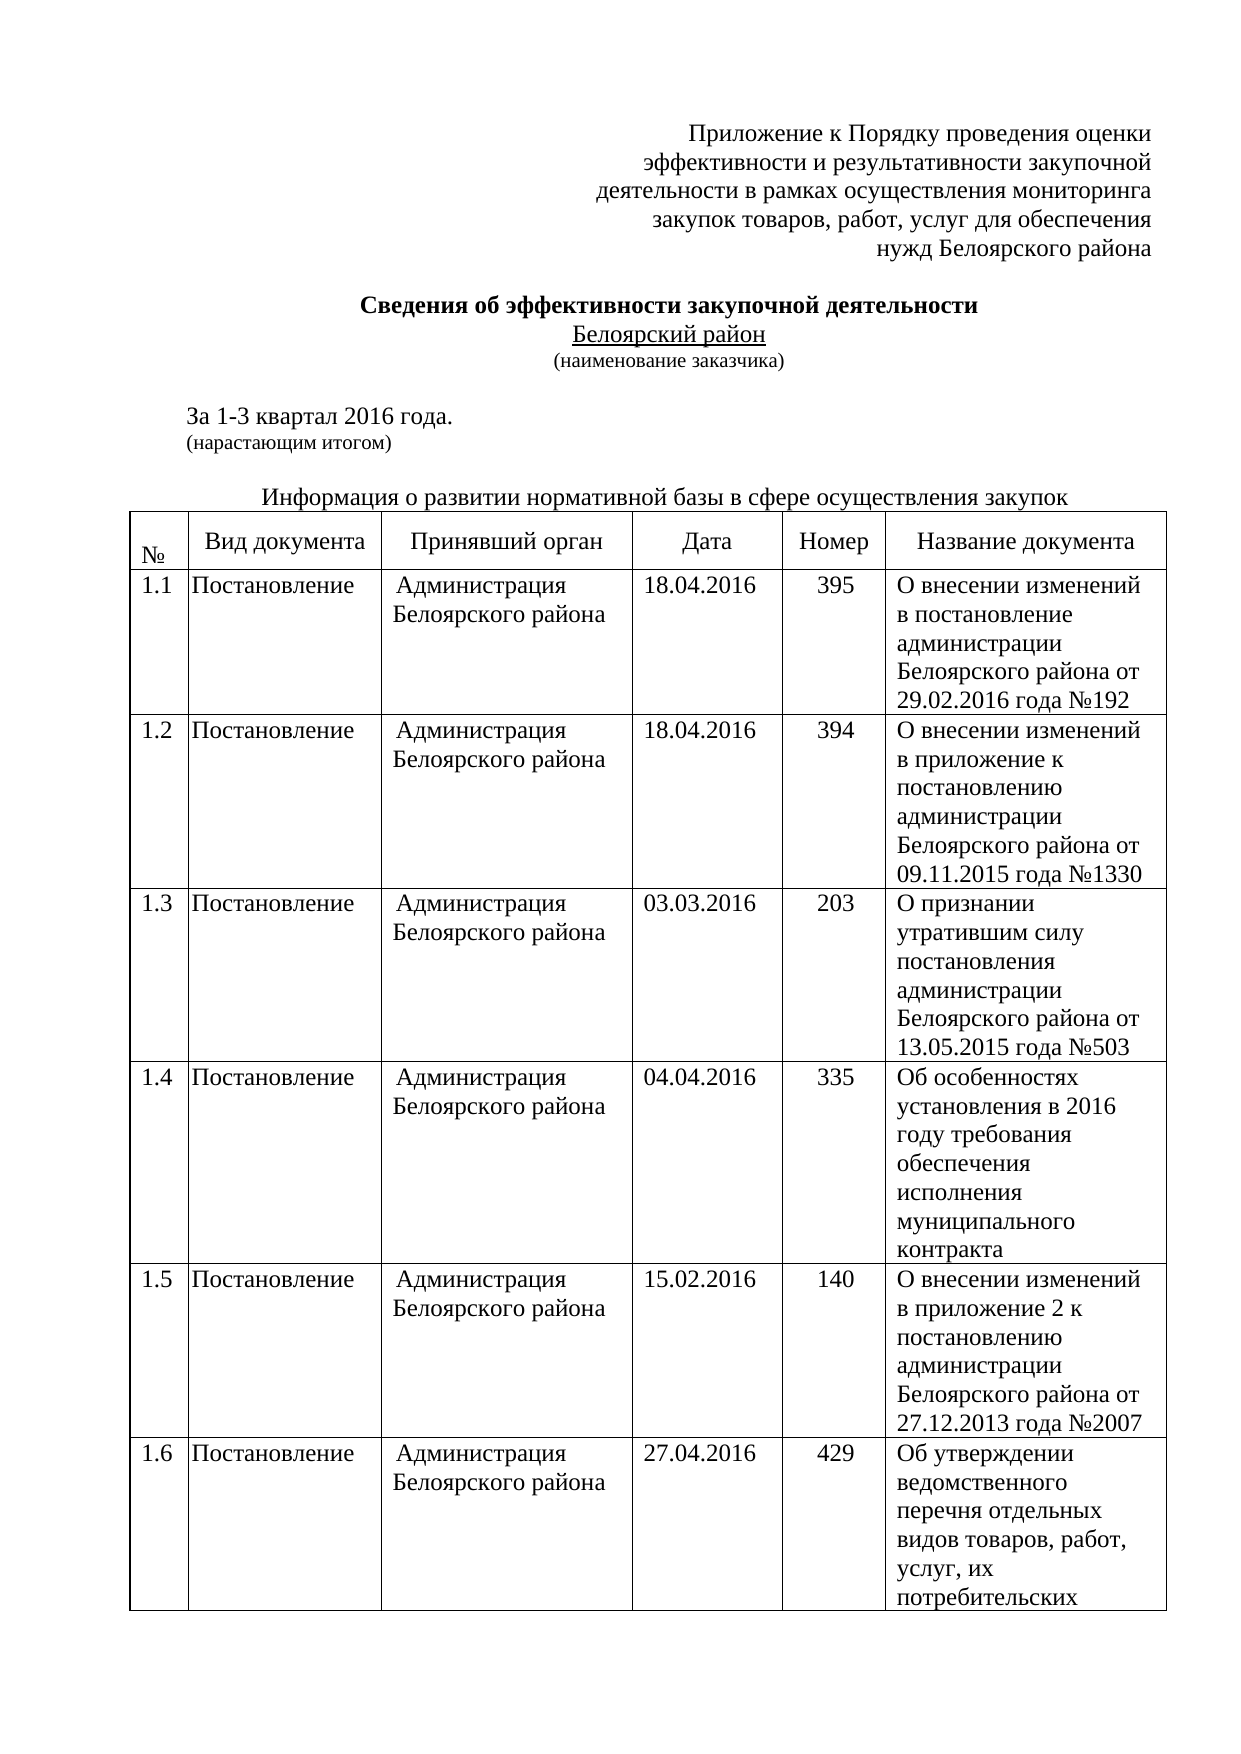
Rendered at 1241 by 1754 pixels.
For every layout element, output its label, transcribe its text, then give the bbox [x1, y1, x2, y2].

text (нарастающим итогом) [130, 430, 1152, 454]
text (наименование заказчика) [130, 348, 1152, 372]
table_cell О признании утратившим силу постановления администрации Белоярского района от 13.05.2015 года №503 [886, 889, 1166, 1061]
list Информация о развитии нормативной базы в сфере осуществления закупок [261, 482, 1152, 511]
table_cell 1.3 [131, 889, 188, 1061]
table_cell 1.1 [131, 570, 188, 714]
table_cell 395 [783, 570, 885, 714]
table_cell 04.04.2016 [633, 1062, 782, 1263]
table_cell 1.2 [131, 715, 188, 887]
table_cell Администрация Белоярского района [382, 889, 632, 1061]
table_header Название документа [886, 512, 1166, 569]
table_cell 1.6 [131, 1438, 188, 1610]
table_cell 18.04.2016 [633, 715, 782, 887]
table_cell О внесении изменений в приложение к постановлению администрации Белоярского района от 09.11.2015 года №1330 [886, 715, 1166, 887]
text закупок товаров, работ, услуг для обеспечения [130, 204, 1152, 233]
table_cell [886, 1438, 1166, 1610]
table_cell Администрация Белоярского района [382, 570, 632, 714]
table_header Номер [783, 512, 885, 569]
text нужд Белоярского района [130, 233, 1152, 262]
table_cell О внесении изменений в постановление администрации Белоярского района от 29.02.2016 года №192 [886, 570, 1166, 714]
table_cell Администрация Белоярского района [382, 1264, 632, 1437]
table_cell Постановление [189, 1264, 381, 1437]
table_cell Постановление [189, 715, 381, 887]
table_cell 140 [783, 1264, 885, 1437]
text Приложение к Порядку проведения оценки [130, 118, 1152, 147]
table_cell 203 [783, 889, 885, 1061]
table_cell Постановление [189, 570, 381, 714]
text Сведения об эффективности закупочной деятельности [130, 291, 1152, 319]
table_cell Об особенностях установления в 2016 году требования обеспечения исполнения муниципального контракта [886, 1062, 1166, 1263]
table_cell 335 [783, 1062, 885, 1263]
table_cell Постановление [189, 1438, 381, 1610]
table_cell 394 [783, 715, 885, 887]
table_cell 429 [783, 1438, 885, 1610]
table_header № [131, 512, 188, 569]
table_cell Постановление [189, 1062, 381, 1263]
text За 1-3 квартал 2016 года. [130, 401, 1152, 430]
table_cell Администрация Белоярского района [382, 1062, 632, 1263]
table_cell 03.03.2016 [633, 889, 782, 1061]
text эффективности и результативности закупочной [130, 147, 1152, 176]
table_header Дата [633, 512, 782, 569]
table_cell 18.04.2016 [633, 570, 782, 714]
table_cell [382, 1438, 632, 1610]
table_cell 15.02.2016 [633, 1264, 782, 1437]
table_header Вид документа [189, 512, 381, 569]
table_cell 27.04.2016 [633, 1438, 782, 1610]
text Белоярский район [130, 319, 1152, 348]
table_cell О внесении изменений в приложение 2 к постановлению администрации Белоярского района от 27.12.2013 года №2007 [886, 1264, 1166, 1437]
table_cell Постановление [189, 889, 381, 1061]
table_cell 1.4 [131, 1062, 188, 1263]
text деятельности в рамках осуществления мониторинга [130, 176, 1152, 204]
table_header Принявший орган [382, 512, 632, 569]
table_cell 1.5 [131, 1264, 188, 1437]
table_cell Администрация Белоярского района [382, 715, 632, 887]
